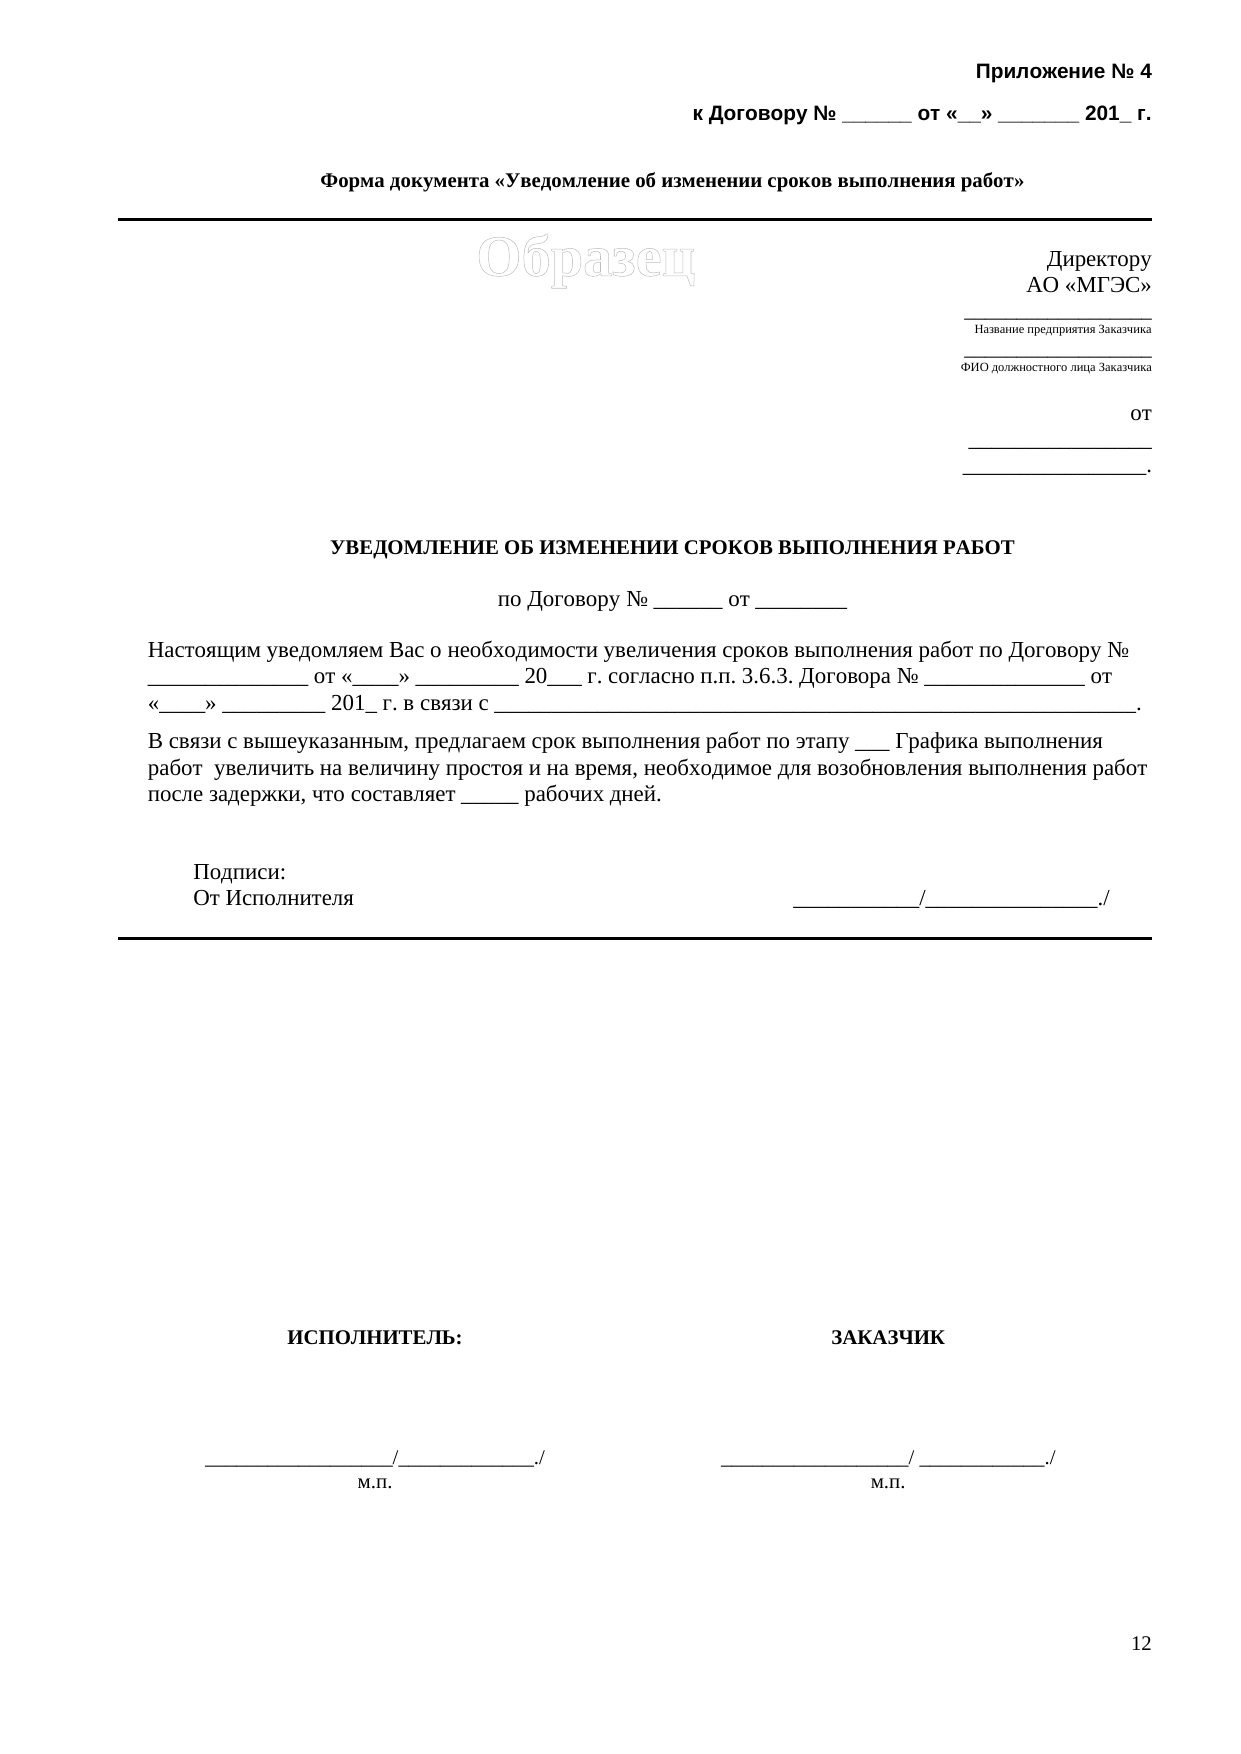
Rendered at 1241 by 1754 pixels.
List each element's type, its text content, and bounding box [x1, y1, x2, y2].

table_header ИСПОЛНИТЕЛЬ: __________________/_____________./ м.п. [118, 1325, 631, 1493]
text к Договору № ______ от «__» _______ 201_ г. [118, 101, 1152, 125]
text по Договору № ______ от ________ [118, 586, 1152, 612]
text АО «МГЭС» [886, 271, 1152, 298]
text Подписи: [118, 858, 1152, 884]
text Приложение № 4 [118, 59, 1152, 83]
text от [886, 398, 1152, 425]
table_header ЗАКАЗЧИК __________________/ ____________./ м.п. [631, 1325, 1145, 1493]
text ________________________________. [886, 425, 1152, 478]
text ФИО должностного лица Заказчика [886, 360, 1152, 374]
list В связи с вышеуказанным, предлагаем срок выполнения работ по этапу ___ Графика выполнения работ увеличить на величину простоя и на время, необходимое для возобновления выполнения работ после задержки, что составляет _____ рабочих дней. [148, 727, 1152, 807]
text От Исполнителя ___________/_______________./ [118, 884, 1152, 911]
list Настоящим уведомляем Вас о необходимости увеличения сроков выполнения работ по Договору № ______________ от «____» _________ 20___ г. согласно п.п. 3.6.3. Договора № ______________ от «____» _________ 201_ г. в связи с ________________________________________________________. [148, 636, 1152, 715]
text Директору [886, 245, 1152, 271]
text __________________ [886, 336, 1152, 360]
text Название предприятия Заказчика [886, 322, 1152, 336]
text __________________ [886, 298, 1152, 322]
text Форма документа «Уведомление об изменении сроков выполнения работ» [118, 167, 1152, 192]
text УВЕДОМЛЕНИЕ ОБ ИЗМЕНЕНИИ СРОКОВ ВЫПОЛНЕНИЯ РАБОТ [118, 535, 1152, 559]
